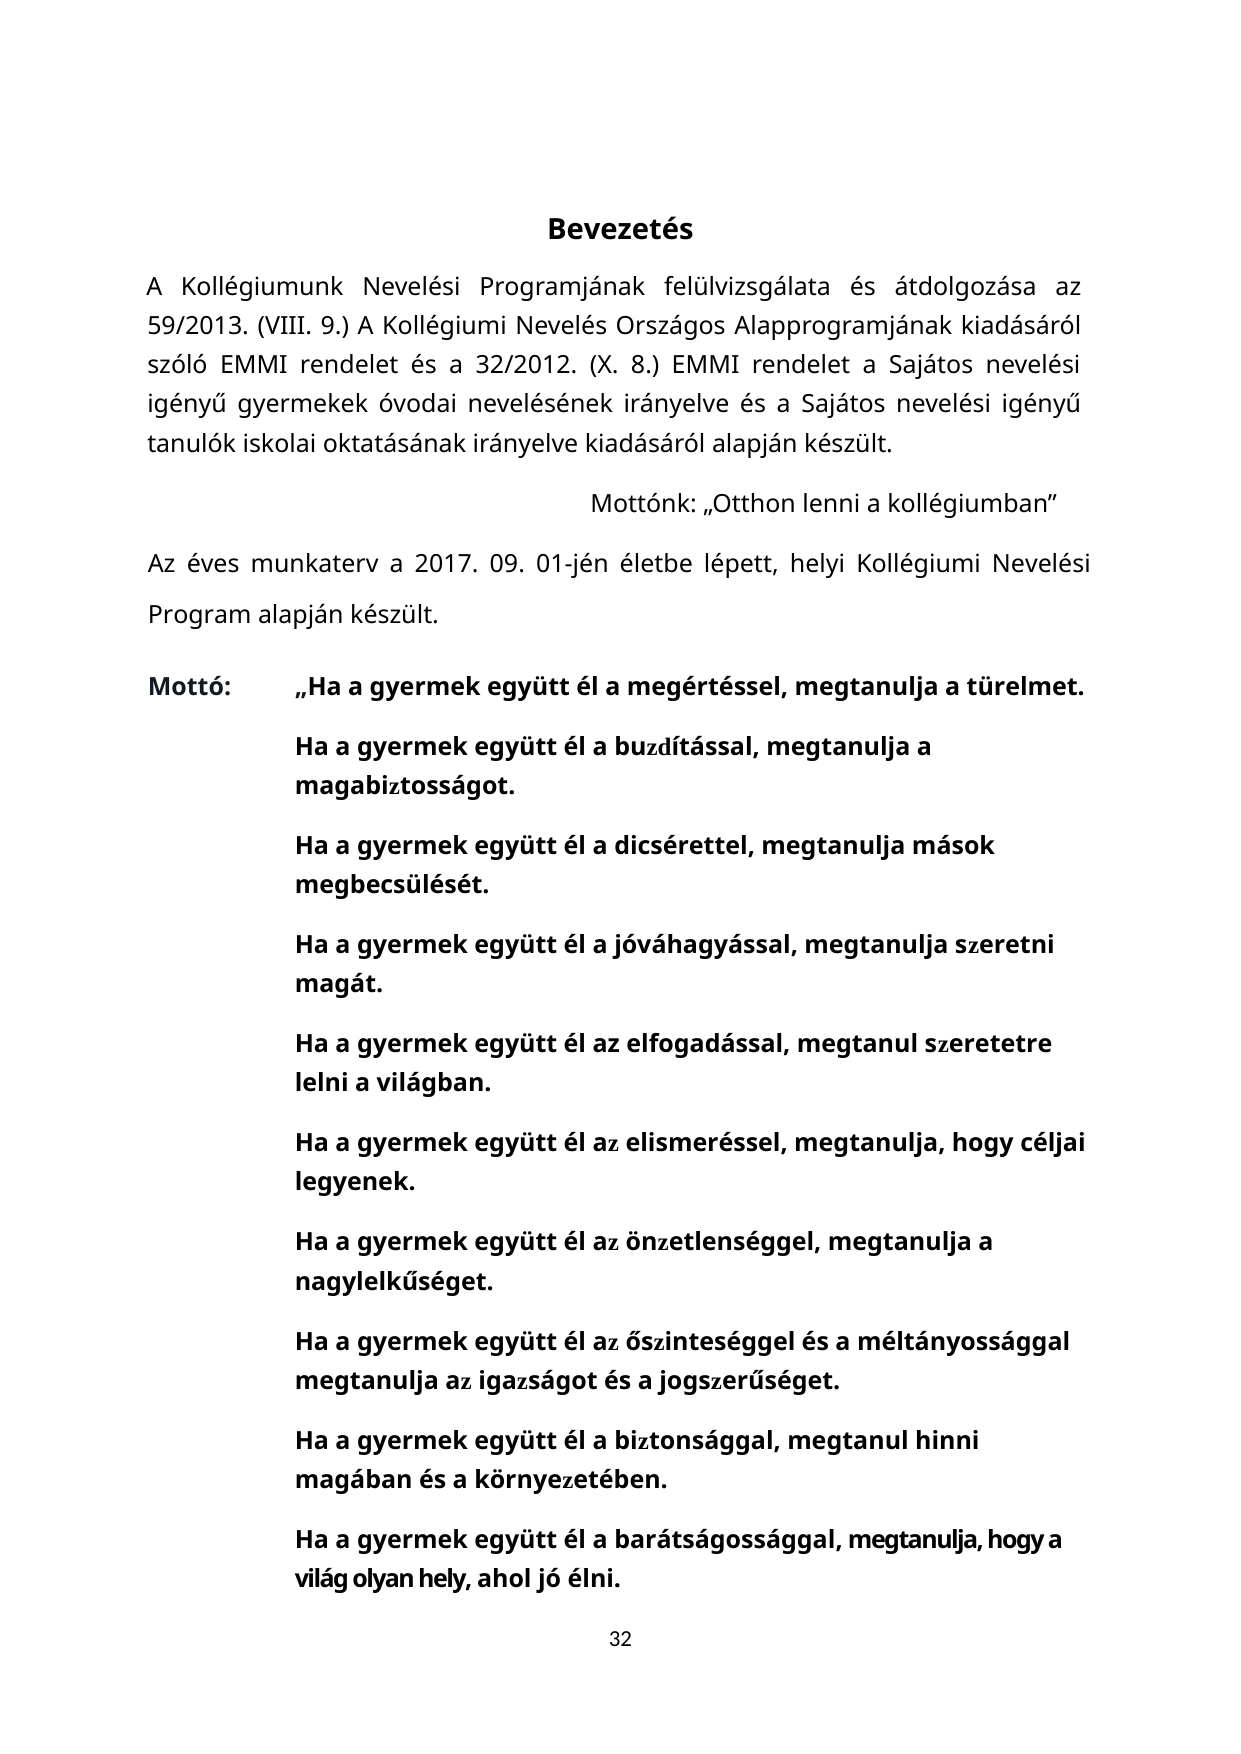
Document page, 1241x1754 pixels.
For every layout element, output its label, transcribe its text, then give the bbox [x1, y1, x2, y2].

text Ha a gyermek együtt él a buzdítással, megtanulja a magabiztosságot. [294, 728, 1093, 801]
text Ha a gyermek együtt él az elismeréssel, megtanulja, hogy céljai legyenek. [294, 1125, 1093, 1198]
text Ha a gyermek együtt él az őszinteséggel és a méltányossággal megtanulja az igazságot és a jogszerűséget. [294, 1323, 1093, 1396]
text Ha a gyermek együtt él a biztonsággal, megtanul hinni magában és a környezetében. [294, 1422, 1093, 1496]
text Ha a gyermek együtt él a jóváhagyással, megtanulja szeretni magát. [294, 927, 1093, 1000]
text Ha a gyermek együtt él az önzetlenséggel, megtanulja a nagylelkűséget. [294, 1224, 1093, 1297]
text Ha a gyermek együtt él az elfogadással, megtanul szeretetre lelni a világban. [294, 1026, 1093, 1099]
text Ha a gyermek együtt él a dicsérettel, megtanulja mások megbecsülését. [294, 827, 1093, 901]
text Ha a gyermek együtt él a barátságossággal, megtanulja, hogy a világ olyan hely, ahol jó élni. [294, 1522, 1093, 1595]
text Bevezetés [148, 208, 1093, 248]
text A Kollégiumunk Nevelési Programjának felülvizsgálata és átdolgozása az 59/2013. (VIII. 9.) A Kollégiumi Nevelés Országos Alapprogramjának kiadásáról szóló EMMI rendelet és a 32/2012. (X. 8.) EMMI rendelet a Sajátos nevelési igényű gyermekek óvodai nevelésének irányelve és a Sajátos nevelési igényű tanulók iskolai oktatásának irányelve kiadásáról alapján készült. [146, 269, 1082, 459]
text Az éves munkaterv a 2017. 09. 01-jén életbe lépett, helyi Kollégiumi Nevelési Program alapján készült. [148, 545, 1093, 630]
text Mottónk: „Otthon lenni a kollégiumban” [589, 485, 1082, 519]
text Mottó: „Ha a gyermek együtt él a megértéssel, megtanulja a türelmet. [307, 668, 1093, 702]
